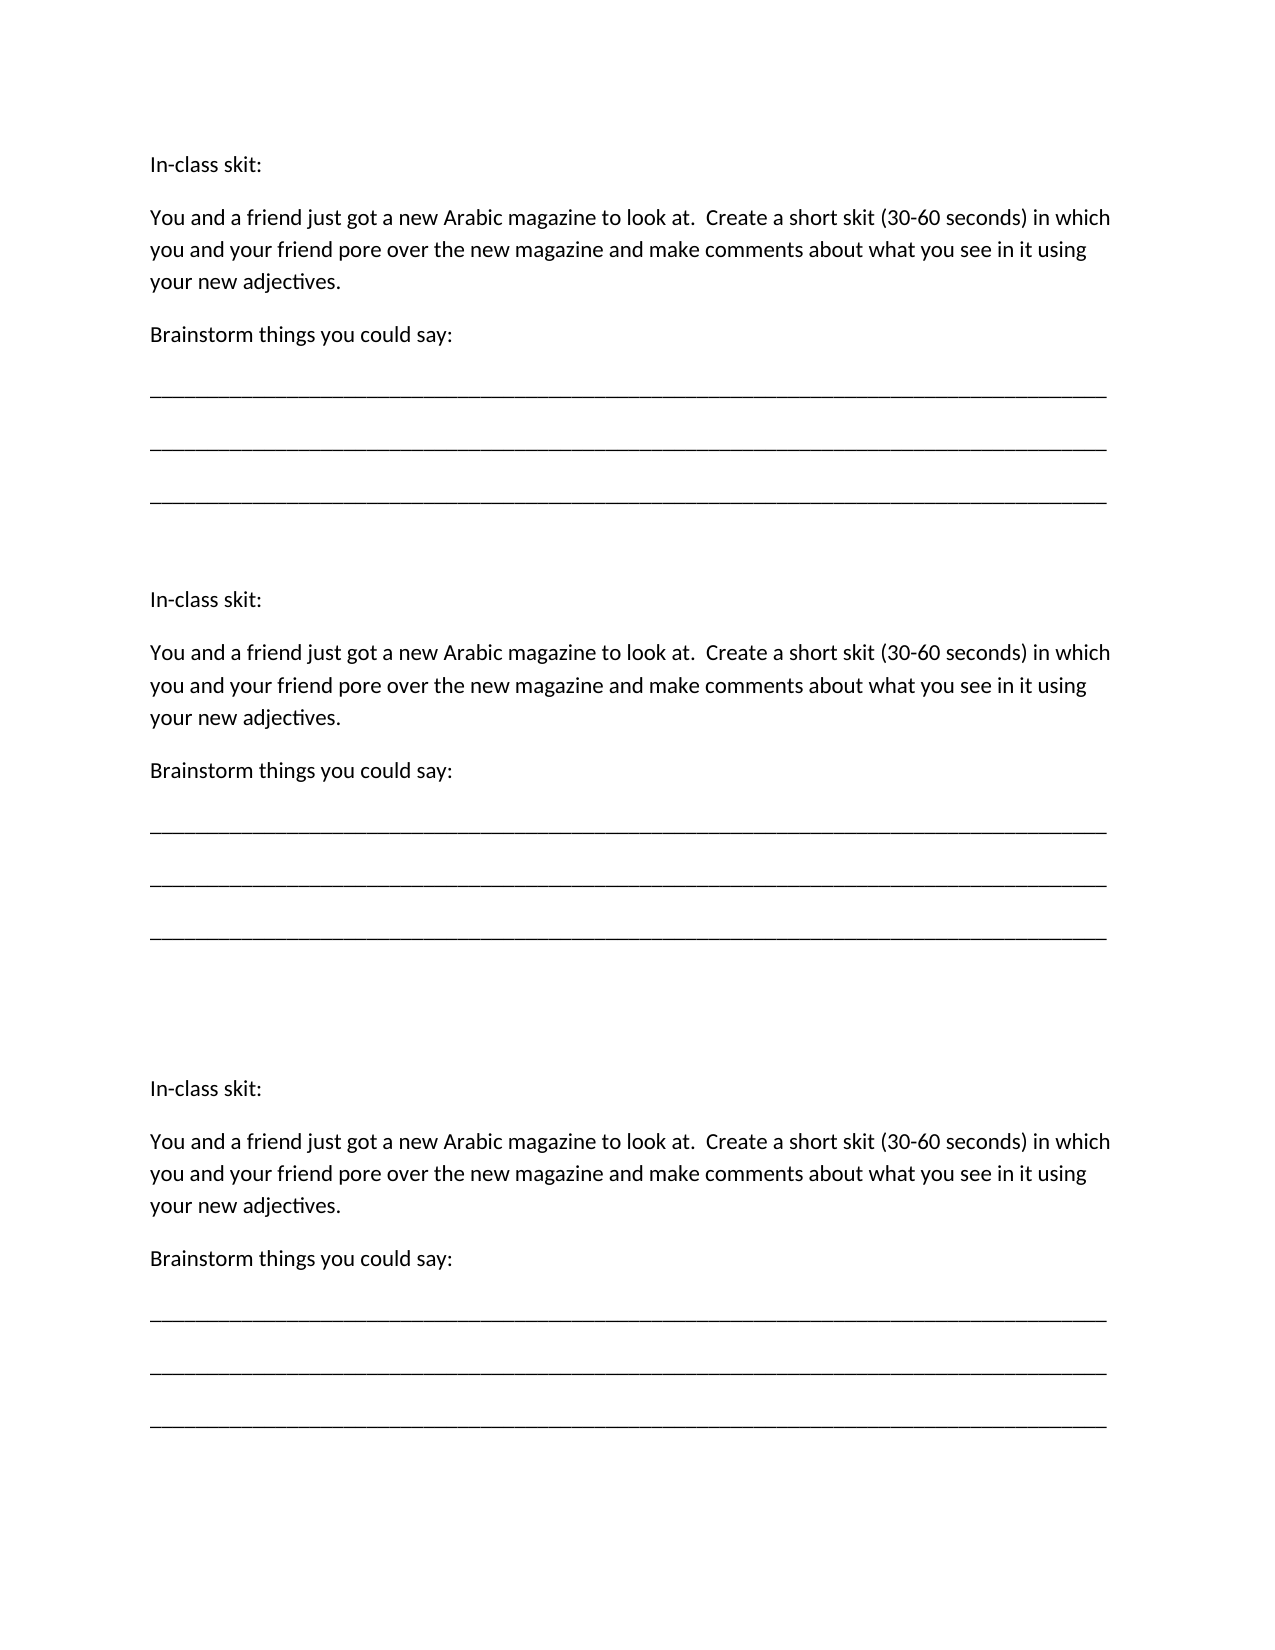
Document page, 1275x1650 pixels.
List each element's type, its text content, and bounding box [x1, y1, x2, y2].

text ____________________________________________________________________________________ [150, 426, 1125, 454]
text Brainstorm things you could say: [150, 756, 1125, 784]
text ____________________________________________________________________________________ [150, 373, 1125, 401]
text In-class skit: [150, 150, 1125, 178]
text Brainstorm things you could say: [150, 320, 1125, 348]
text You and a friend just got a new Arabic magazine to look at. Create a short skit (30-60 seconds) in which you and your friend pore over the new magazine and make comments about what you see in it using your new adjectives. [150, 1127, 1125, 1219]
text In-class skit: [150, 586, 1125, 613]
text ____________________________________________________________________________________ [150, 1351, 1125, 1378]
text ____________________________________________________________________________________ [150, 862, 1125, 890]
text ____________________________________________________________________________________ [150, 479, 1125, 507]
text ____________________________________________________________________________________ [150, 1403, 1125, 1432]
text ____________________________________________________________________________________ [150, 809, 1125, 837]
text ____________________________________________________________________________________ [150, 1297, 1125, 1326]
text In-class skit: [150, 1074, 1125, 1102]
text You and a friend just got a new Arabic magazine to look at. Create a short skit (30-60 seconds) in which you and your friend pore over the new magazine and make comments about what you see in it using your new adjectives. [150, 638, 1125, 731]
text You and a friend just got a new Arabic magazine to look at. Create a short skit (30-60 seconds) in which you and your friend pore over the new magazine and make comments about what you see in it using your new adjectives. [150, 203, 1125, 295]
text ____________________________________________________________________________________ [150, 915, 1125, 943]
text Brainstorm things you could say: [150, 1244, 1125, 1272]
